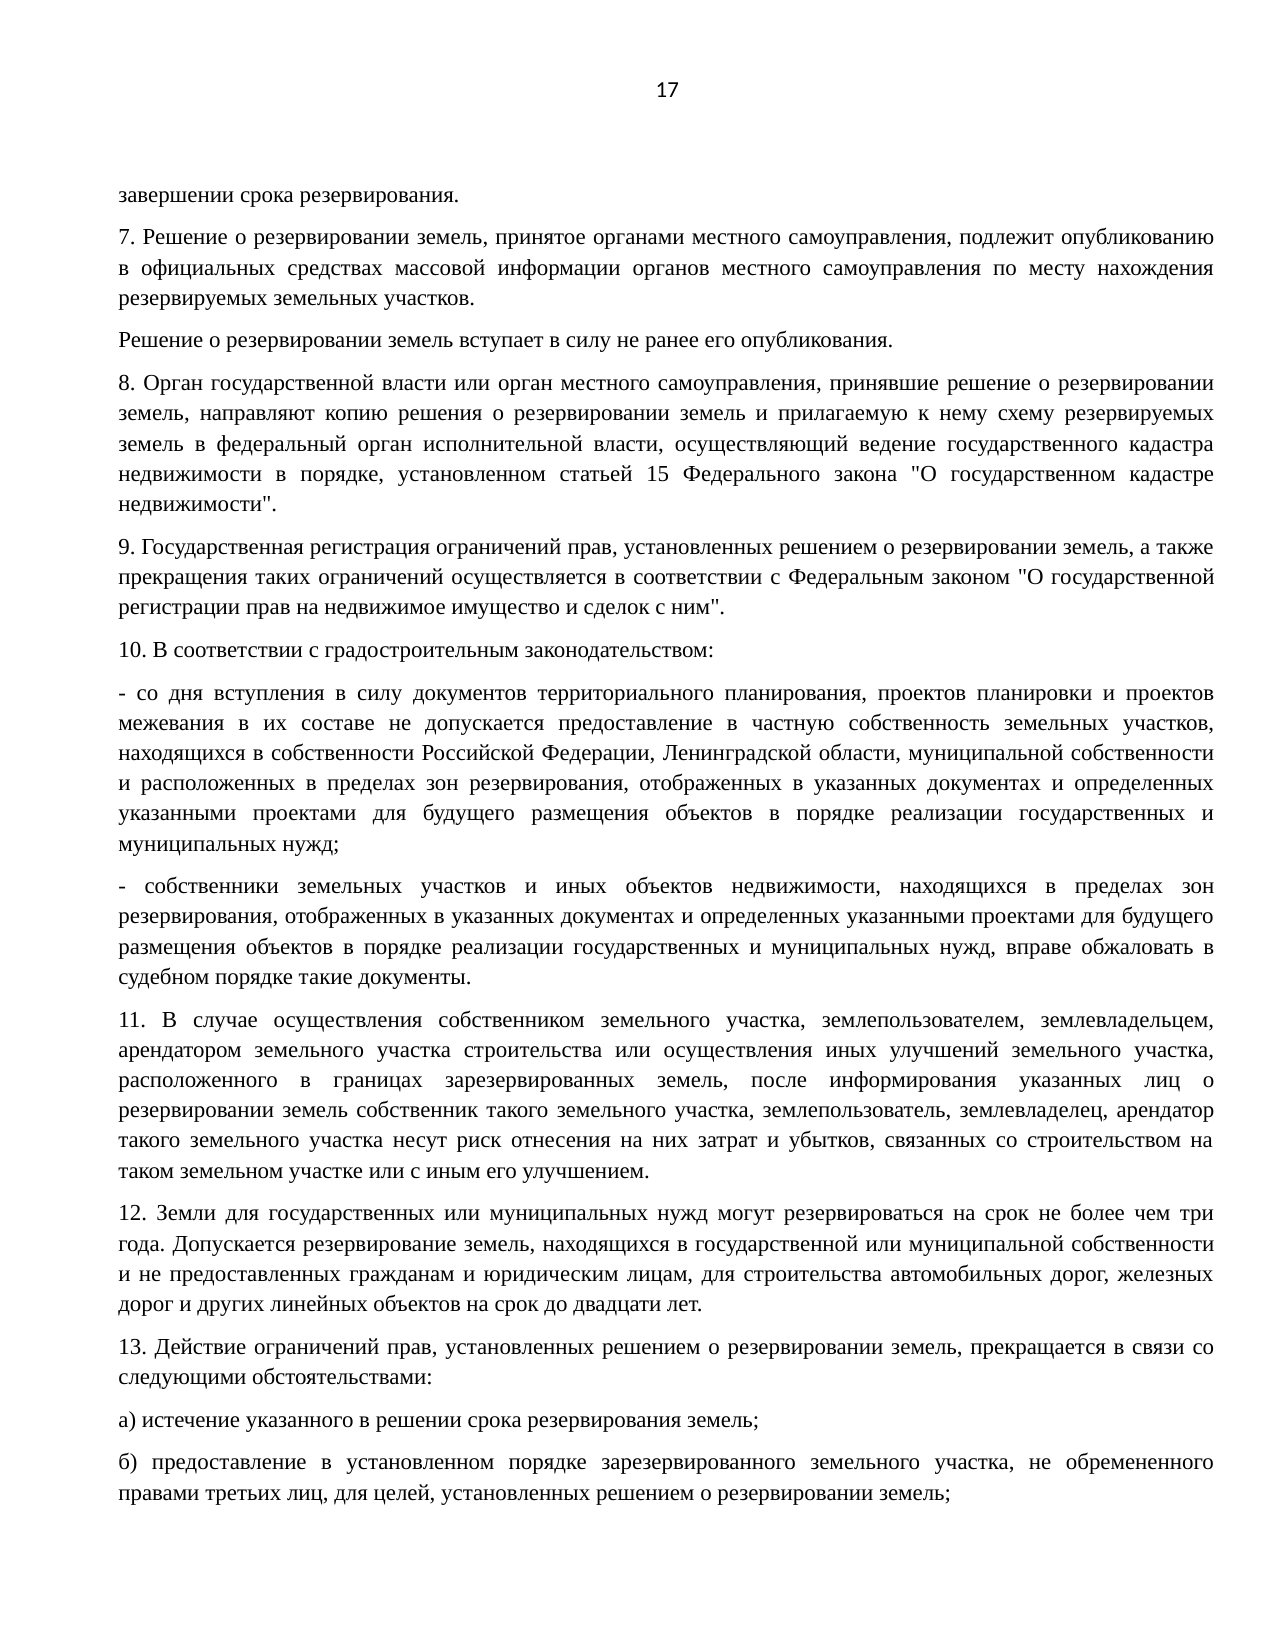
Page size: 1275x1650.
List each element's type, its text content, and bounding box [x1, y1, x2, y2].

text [118, 181, 1216, 207]
text 7. Решение о резервировании земель, принятое органами местного самоуправления, подлежит опубликованию в официальных средствах массовой информации органов местного самоуправления по месту нахождения резервируемых земельных участков. [118, 223, 1216, 310]
text - со дня вступления в силу документов территориального планирования, проектов планировки и проектов межевания в их составе не допускается предоставление в частную собственность земельных участков, находящихся в собственности Российской Федерации, Ленинградской области, муниципальной собственности и расположенных в пределах зон резервирования, отображенных в указанных документах и определенных указанными проектами для будущего размещения объектов в порядке реализации государственных и муниципальных нужд; [118, 679, 1216, 856]
text 12. Земли для государственных или муниципальных нужд могут резервироваться на срок не более чем три года. Допускается резервирование земель, находящихся в государственной или муниципальной собственности и не предоставленных гражданам и юридическим лицам, для строительства автомобильных дорог, железных дорог и других линейных объектов на срок до двадцати лет. [118, 1199, 1216, 1316]
text 8. Орган государственной власти или орган местного самоуправления, принявшие решение о резервировании земель, направляют копию решения о резервировании земель и прилагаемую к нему схему резервируемых земель в федеральный орган исполнительной власти, осуществляющий ведение государственного кадастра недвижимости в порядке, установленном статьей 15 Федерального закона "О государственном кадастре недвижимости". [118, 369, 1216, 516]
text 10. В соответствии с градостроительным законодательством: [118, 636, 1216, 662]
text 9. Государственная регистрация ограничений прав, установленных решением о резервировании земель, а также прекращения таких ограничений осуществляется в соответствии с Федеральным законом "О государственной регистрации прав на недвижимое имущество и сделок с ним". [118, 533, 1216, 619]
text б) предоставление в установленном порядке зарезервированного земельного участка, не обремененного правами третьих лиц, для целей, установленных решением о резервировании земель; [118, 1448, 1216, 1505]
text Решение о резервировании земель вступает в силу не ранее его опубликования. [118, 327, 1216, 353]
text 11. В случае осуществления собственником земельного участка, землепользователем, землевладельцем, арендатором земельного участка строительства или осуществления иных улучшений земельного участка, расположенного в границах зарезервированных земель, после информирования указанных лиц о резервировании земель собственник такого земельного участка, землепользователь, землевладелец, арендатор такого земельного участка несут риск отнесения на них затрат и убытков, связанных со строительством на таком земельном участке или с иным его улучшением. [118, 1006, 1216, 1183]
text 13. Действие ограничений прав, установленных решением о резервировании земель, прекращается в связи со следующими обстоятельствами: [118, 1333, 1216, 1389]
text а) истечение указанного в решении срока резервирования земель; [118, 1406, 1216, 1432]
text - собственники земельных участков и иных объектов недвижимости, находящихся в пределах зон резервирования, отображенных в указанных документах и определенных указанными проектами для будущего размещения объектов в порядке реализации государственных и муниципальных нужд, вправе обжаловать в судебном порядке такие документы. [118, 872, 1216, 989]
